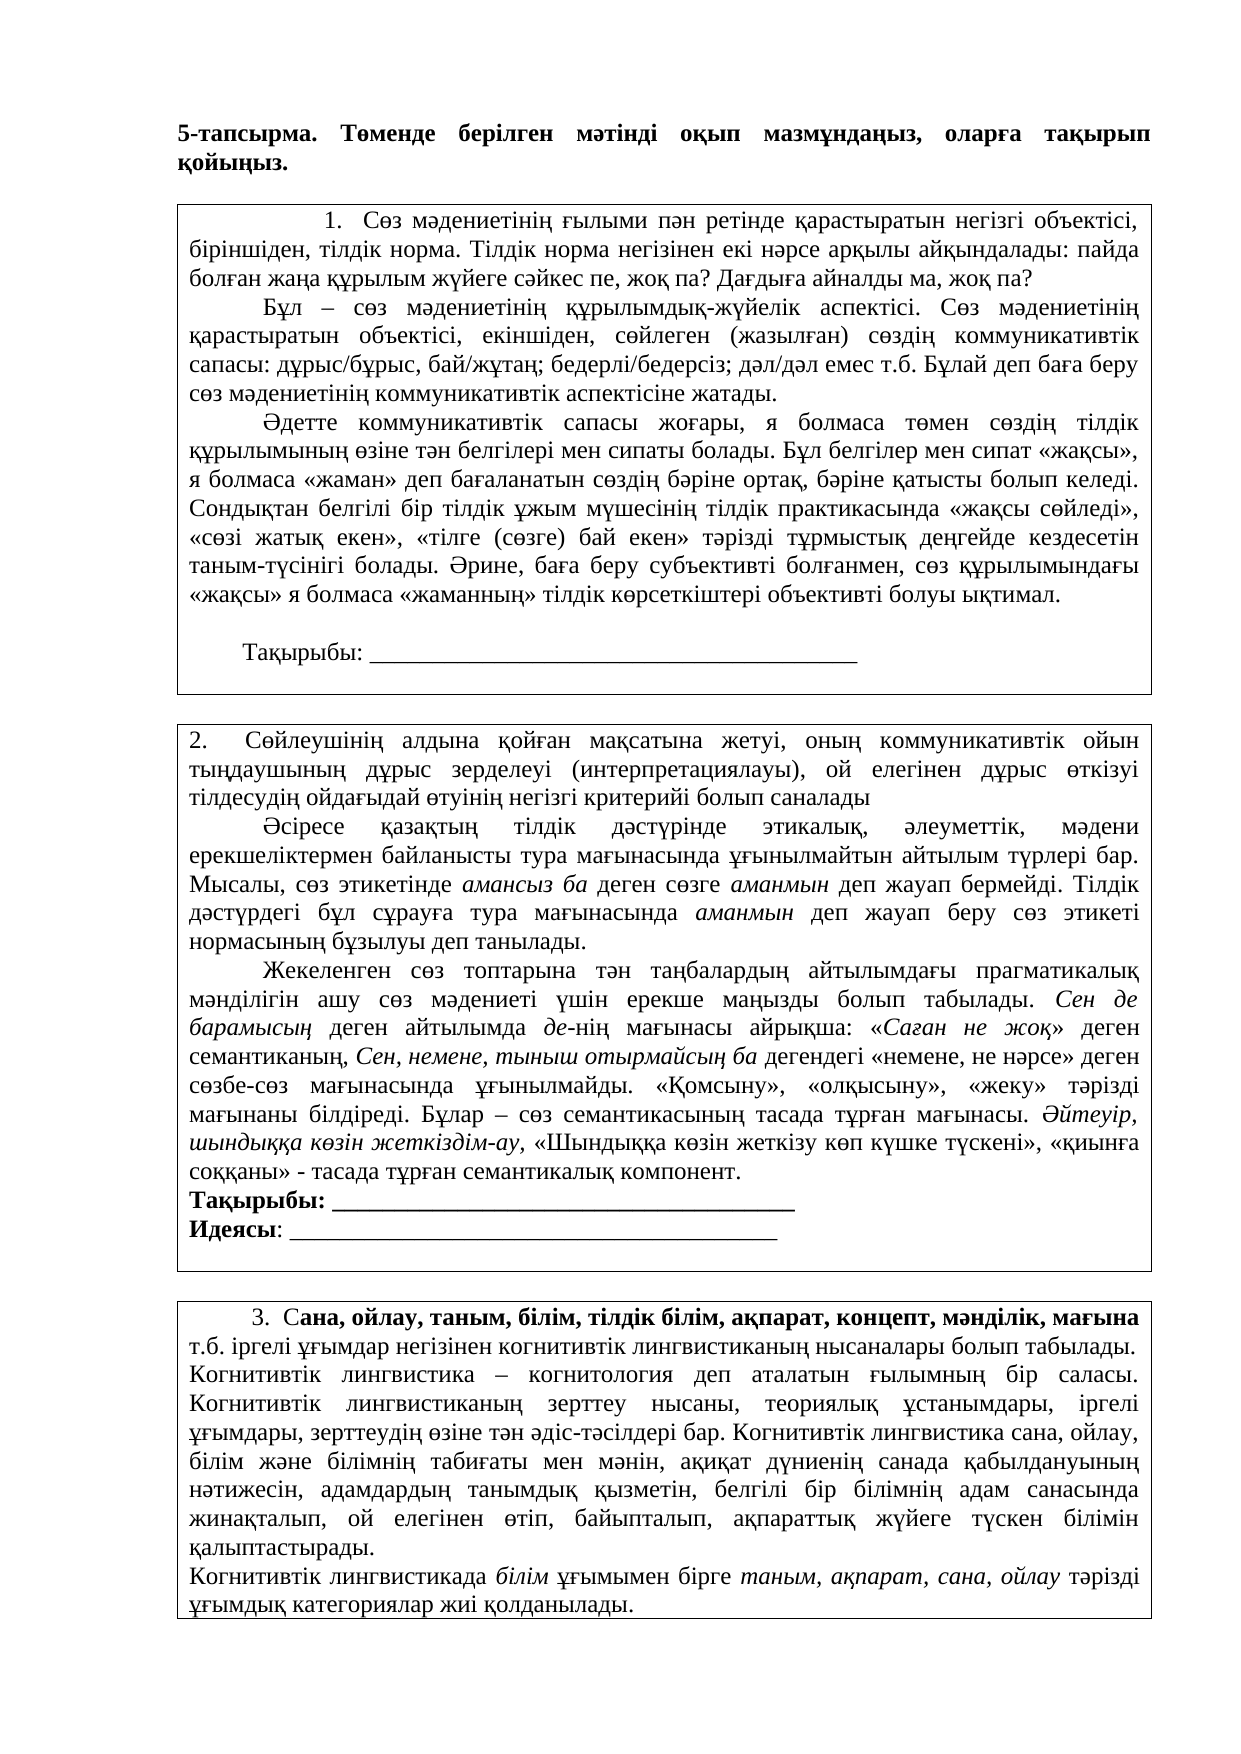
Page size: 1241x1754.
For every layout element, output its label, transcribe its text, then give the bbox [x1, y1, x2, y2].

text 5-тапсырма. Төменде берілген мәтінді оқып мазмұндаңыз, оларға тақырып қойыңыз. [177, 118, 1152, 176]
table_header 1. Сөз мәдениетінің ғылыми пән ретінде қарастыратын негізгі объектісі, біріншіден, тілдік норма. Тілдік норма негізінен екі нәрсе арқылы айқындалады: пайда болған жаңа құрылым жүйеге сәйкес пе, жоқ па? Дағдыға айналды ма, жоқ па? Бұл – сөз мәдениетінің құрылымдық-жүйелік аспектісі. Сөз мәдениетінің қарастыратын объектісі, екіншіден, сөйлеген (жазылған) сөздің коммуникативтік сапасы: дұрыс/бұрыс, бай/жұтаң; бедерлі/бедерсіз; дәл/дәл емес т.б. Бұлай деп баға беру сөз мәдениетінің коммуникативтік аспектісіне жатады. Әдетте коммуникативтік сапасы жоғары, я болмаса төмен сөздің тілдік құрылымының өзіне тән белгілері мен сипаты болады. Бұл белгілер мен сипат «жақсы», я болмаса «жаман» деп бағаланатын сөздің бәріне ортақ, бәріне қатысты болып келеді. Сондықтан белгілі бір тілдік ұжым мүшесінің тілдік практикасында «жақсы сөйледі», «сөзі жатық екен», «тілге (сөзге) бай екен» тәрізді тұрмыстық деңгейде кездесетін таным-түсінігі болады. Әрине, баға беру субъективті болғанмен, сөз құрылымындағы «жақсы» я болмаса «жаманның» тілдік көрсеткіштері объективті болуы ықтимал. Тақырыбы: _______________________________________ [178, 205, 1151, 694]
table_header 2. Сөйлеушінің алдына қойған мақсатына жетуі, оның коммуникативтік ойын тыңдаушының дұрыс зерделеуі (интерпретациялауы), ой елегінен дұрыс өткізуі тілдесудің ойдағыдай өтуінің негізгі критерийі болып саналады Әсіресе қазақтың тілдік дәстүрінде этикалық, әлеуметтік, мәдени ерекшеліктермен байланысты тура мағынасында ұғынылмайтын айтылым түрлері бар. Мысалы, сөз этикетінде амансыз ба деген сөзге аманмын деп жауап бермейді. Тілдік дәстүрдегі бұл сұрауға тура мағынасында аманмын деп жауап беру сөз этикеті нормасының бұзылуы деп танылады. Жекеленген сөз топтарына тән таңбалардың айтылымдағы прагматикалық мәнділігін ашу сөз мәдениеті үшін ерекше маңызды болып табылады. Сен де барамысың деген айтылымда де-нің мағынасы айрықша: «Саған не жоқ» деген семантиканың, Сен, немене, тыныш отырмайсың ба дегендегі «немене, не нәрсе» деген сөзбе-сөз мағынасында ұғынылмайды. «Қомсыну», «олқысыну», «жеку» тәрізді мағынаны білдіреді. Бұлар – сөз семантикасының тасада тұрған мағынасы. Әйтеуір, шындыққа көзін жеткіздім-ау, «Шындыққа көзін жеткізу көп күшке түскені», «қиынға соққаны» - тасада тұрған семантикалық компонент. Тақырыбы: _____________________________________ Идеясы: _______________________________________ [178, 725, 1151, 1271]
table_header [178, 1302, 1151, 1618]
